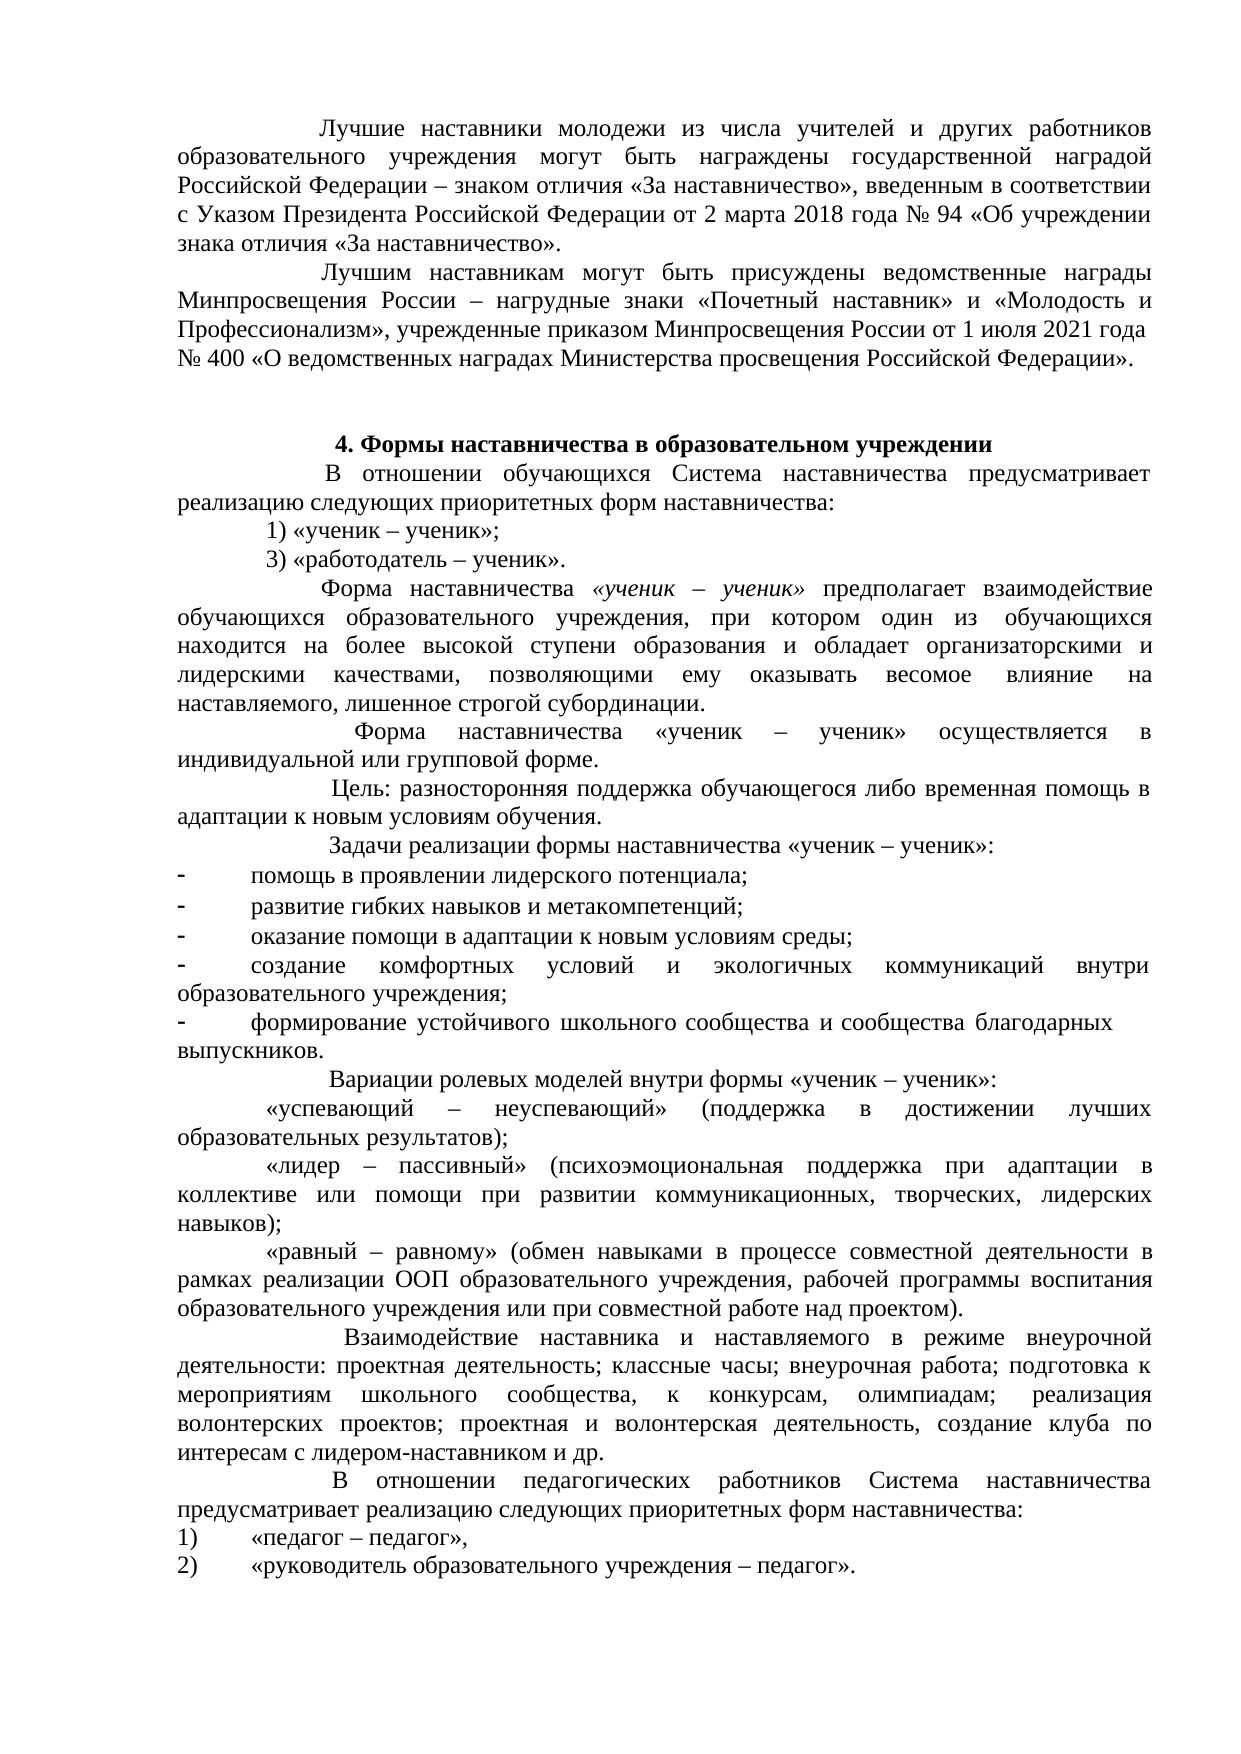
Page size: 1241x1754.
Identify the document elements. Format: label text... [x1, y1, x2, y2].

text В отношении педагогических работников Система наставничества предусматривает реализацию следующих приоритетных форм наставничества: [177, 1465, 1151, 1523]
text Цель: разносторонняя поддержка обучающегося либо временная помощь в адаптации к новым условиям обучения. [177, 774, 1151, 830]
text Лучшим наставникам могут быть присуждены ведомственные награды Минпросвещения России – нагрудные знаки «Почетный наставник» и «Молодость и Профессионализм», учрежденные приказом Минпросвещения России от 1 июля 2021 года [177, 257, 1152, 343]
text «лидер – пассивный» (психоэмоциональная поддержка при адаптации в коллективе или помощи при развитии коммуникационных, творческих, лидерских навыков); [177, 1151, 1153, 1237]
text 1) «ученик – ученик»; [266, 516, 1167, 544]
text Форма наставничества «ученик – ученик» предполагает взаимодействие обучающихся образовательного учреждения, при котором один из обучающихся находится на более высокой ступени образования и обладает организаторскими и лидерскими качествами, позволяющими ему оказывать весомое влияние на наставляемого, лишенное строгой субординации. [177, 573, 1153, 717]
list оказание помощи в адаптации к новым условиям среды; [177, 921, 1167, 951]
text В отношении обучающихся Система наставничества предусматривает реализацию следующих приоритетных форм наставничества: [177, 458, 1150, 516]
text Лучшие наставники молодежи из числа учителей и других работников образовательного учреждения могут быть награждены государственной наградой Российской Федерации – знаком отличия «За наставничество», введенным в соответствии с Указом Президента Российской Федерации от 2 марта 2018 года № 94 «Об учреждении знака отличия «За наставничество». [177, 113, 1152, 256]
subtitle Формы наставничества в образовательном учреждении [335, 430, 1167, 458]
text Вариации ролевых моделей внутри формы «ученик – ученик»: [329, 1064, 1167, 1093]
text Задачи реализации формы наставничества «ученик – ученик»: [329, 831, 1167, 860]
list помощь в проявлении лидерского потенциала; [177, 860, 1167, 890]
list развитие гибких навыков и метакомпетенций; [177, 890, 1167, 921]
text «успевающий – неуспевающий» (поддержка в достижении лучших образовательных результатов); [177, 1093, 1152, 1151]
text «равный – равному» (обмен навыками в процессе совместной деятельности в рамках реализации ООП образовательного учреждения, рабочей программы воспитания образовательного учреждения или при совместной работе над проектом). [177, 1237, 1154, 1321]
text 3) «работодатель – ученик». [266, 544, 1167, 573]
text Форма наставничества «ученик – ученик» осуществляется в индивидуальной или групповой форме. [177, 717, 1151, 773]
list создание комфортных условий и экологичных коммуникаций внутри образовательного учреждения; [177, 951, 1149, 1007]
list формирование устойчивого школьного сообщества и сообщества благодарных выпускников. [177, 1008, 1128, 1063]
text Взаимодействие наставника и наставляемого в режиме внеурочной деятельности: проектная деятельность; классные часы; внеурочная работа; подготовка к мероприятиям школьного сообщества, к конкурсам, олимпиадам; реализация волонтерских проектов; проектная и волонтерская деятельность, создание клуба по интересам с лидером-наставником и др. [177, 1322, 1152, 1465]
list «руководитель образовательного учреждения – педагог». [177, 1551, 1167, 1579]
list «педагог – педагог», [177, 1523, 1167, 1551]
text № 400 «О ведомственных наградах Министерства просвещения Российской Федерации». [177, 343, 1167, 372]
